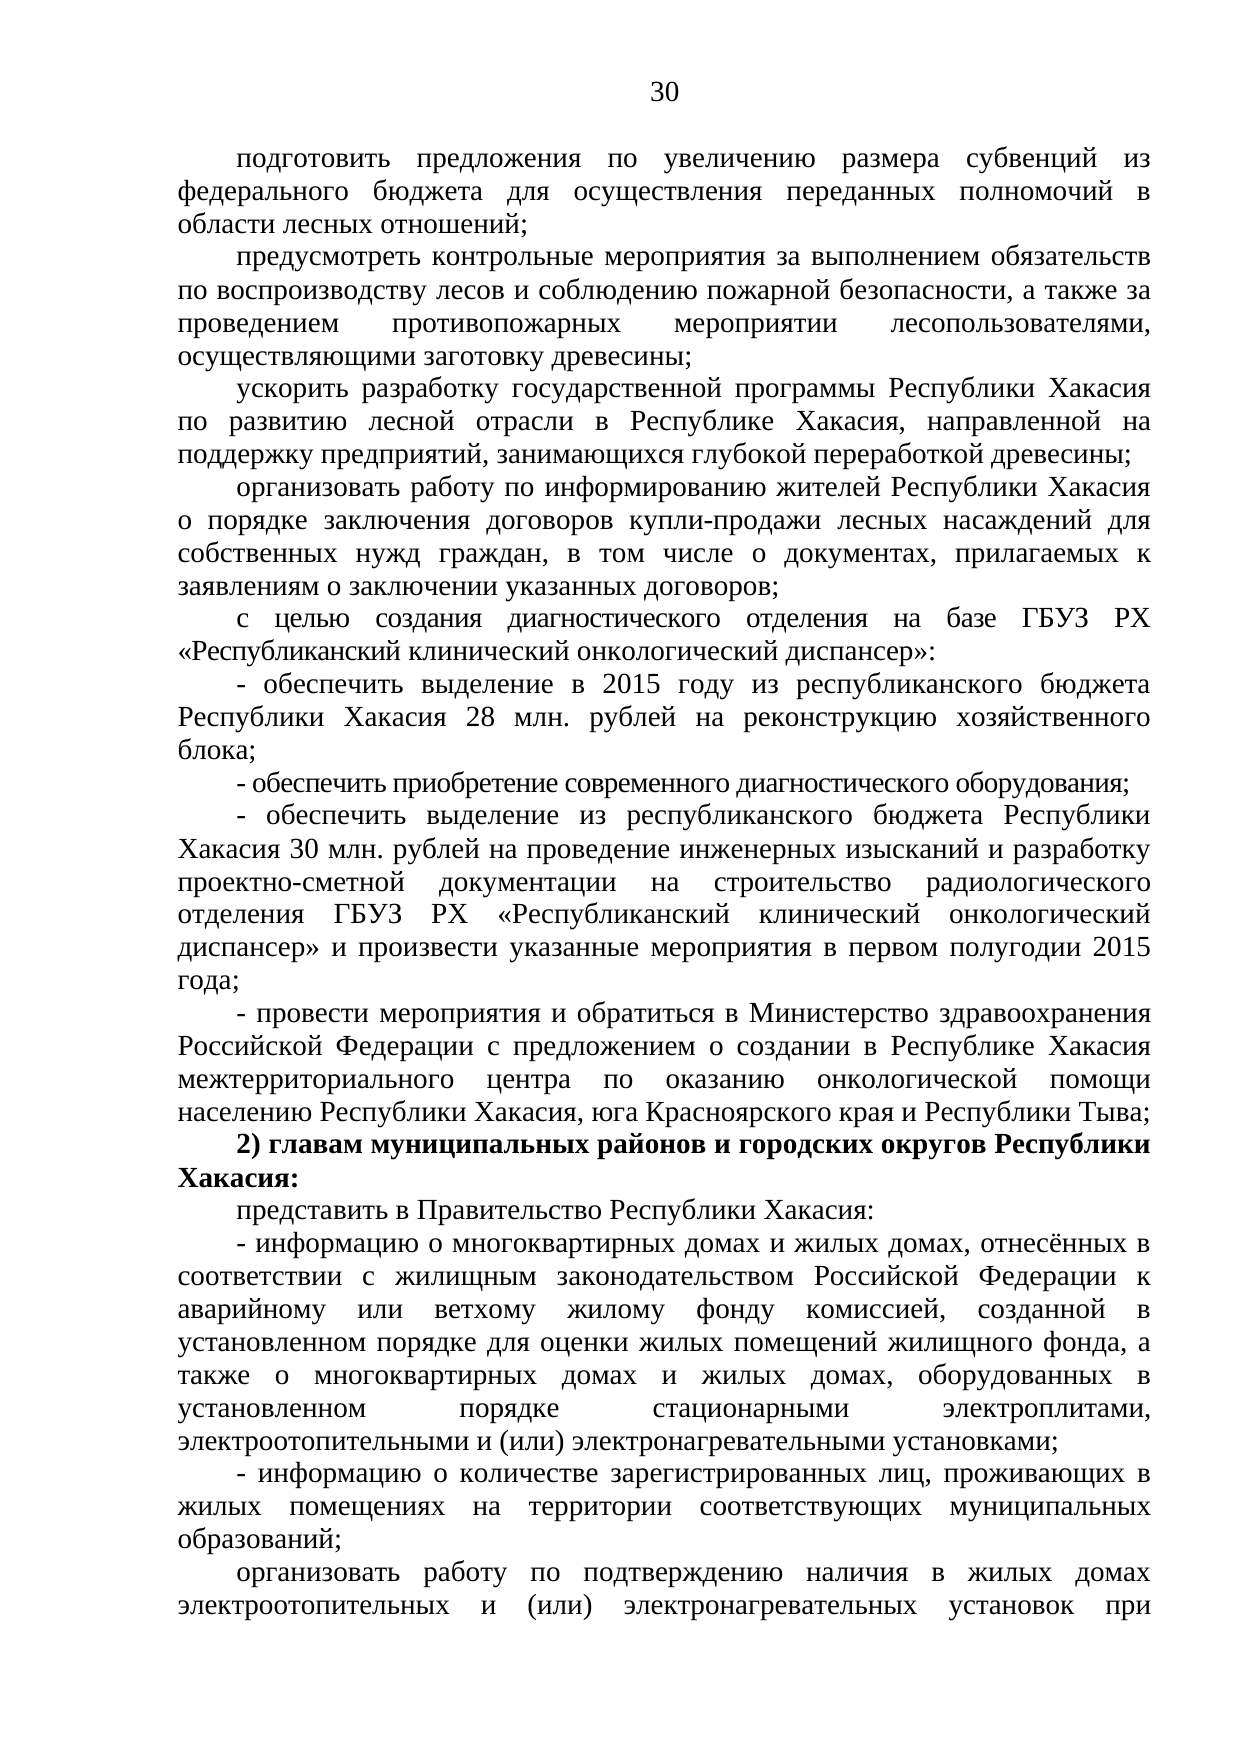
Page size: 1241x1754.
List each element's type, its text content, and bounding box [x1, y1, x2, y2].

text с целью создания диагностического отделения на базе ГБУЗ РХ «Республиканский клинический онкологический диспансер»: [177, 601, 1152, 667]
text предусмотреть контрольные мероприятия за выполнением обязательств по воспроизводству лесов и соблюдению пожарной безопасности, а также за проведением противопожарных мероприятии лесопользователями, осуществляющими заготовку древесины; [177, 239, 1152, 371]
text организовать работу по информированию жителей Республики Хакасия о порядке заключения договоров купли-продажи лесных насаждений для собственных нужд граждан, в том числе о документах, прилагаемых к заявлениям о заключении указанных договоров; [177, 470, 1152, 601]
text подготовить предложения по увеличению размера субвенций из федерального бюджета для осуществления переданных полномочий в области лесных отношений; [177, 141, 1152, 239]
text - информацию о количестве зарегистрированных лиц, проживающих в жилых помещениях на территории соответствующих муниципальных образований; [177, 1456, 1152, 1555]
text - обеспечить выделение из республиканского бюджета Республики Хакасия 30 млн. рублей на проведение инженерных изысканий и разработку проектно-сметной документации на строительство радиологического отделения ГБУЗ РХ «Республиканский клинический онкологический диспансер» и произвести указанные мероприятия в первом полугодии 2015 года; [177, 798, 1152, 996]
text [177, 1555, 1152, 1621]
text - провести мероприятия и обратиться в Министерство здравоохранения Российской Федерации с предложением о создании в Республике Хакасия межтерриториального центра по оказанию онкологической помощи населению Республики Хакасия, юга Красноярского края и Республики Тыва; [177, 996, 1152, 1127]
text - обеспечить выделение в 2015 году из республиканского бюджета Республики Хакасия 28 млн. рублей на реконструкцию хозяйственного блока; [177, 667, 1152, 766]
text - обеспечить приобретение современного диагностического оборудования; [177, 766, 1152, 798]
text представить в Правительство Республики Хакасия: [177, 1193, 1152, 1226]
text ускорить разработку государственной программы Республики Хакасия по развитию лесной отрасли в Республике Хакасия, направленной на поддержку предприятий, занимающихся глубокой переработкой древесины; [177, 371, 1152, 470]
text - информацию о многоквартирных домах и жилых домах, отнесённых в соответствии с жилищным законодательством Российской Федерации к аварийному или ветхому жилому фонду комиссией, созданной в установленном порядке для оценки жилых помещений жилищного фонда, а также о многоквартирных домах и жилых домах, оборудованных в установленном порядке стационарными электроплитами, электроотопительными и (или) электронагревательными установками; [177, 1226, 1152, 1456]
text 2) главам муниципальных районов и городских округов Республики Хакасия: [177, 1127, 1152, 1193]
